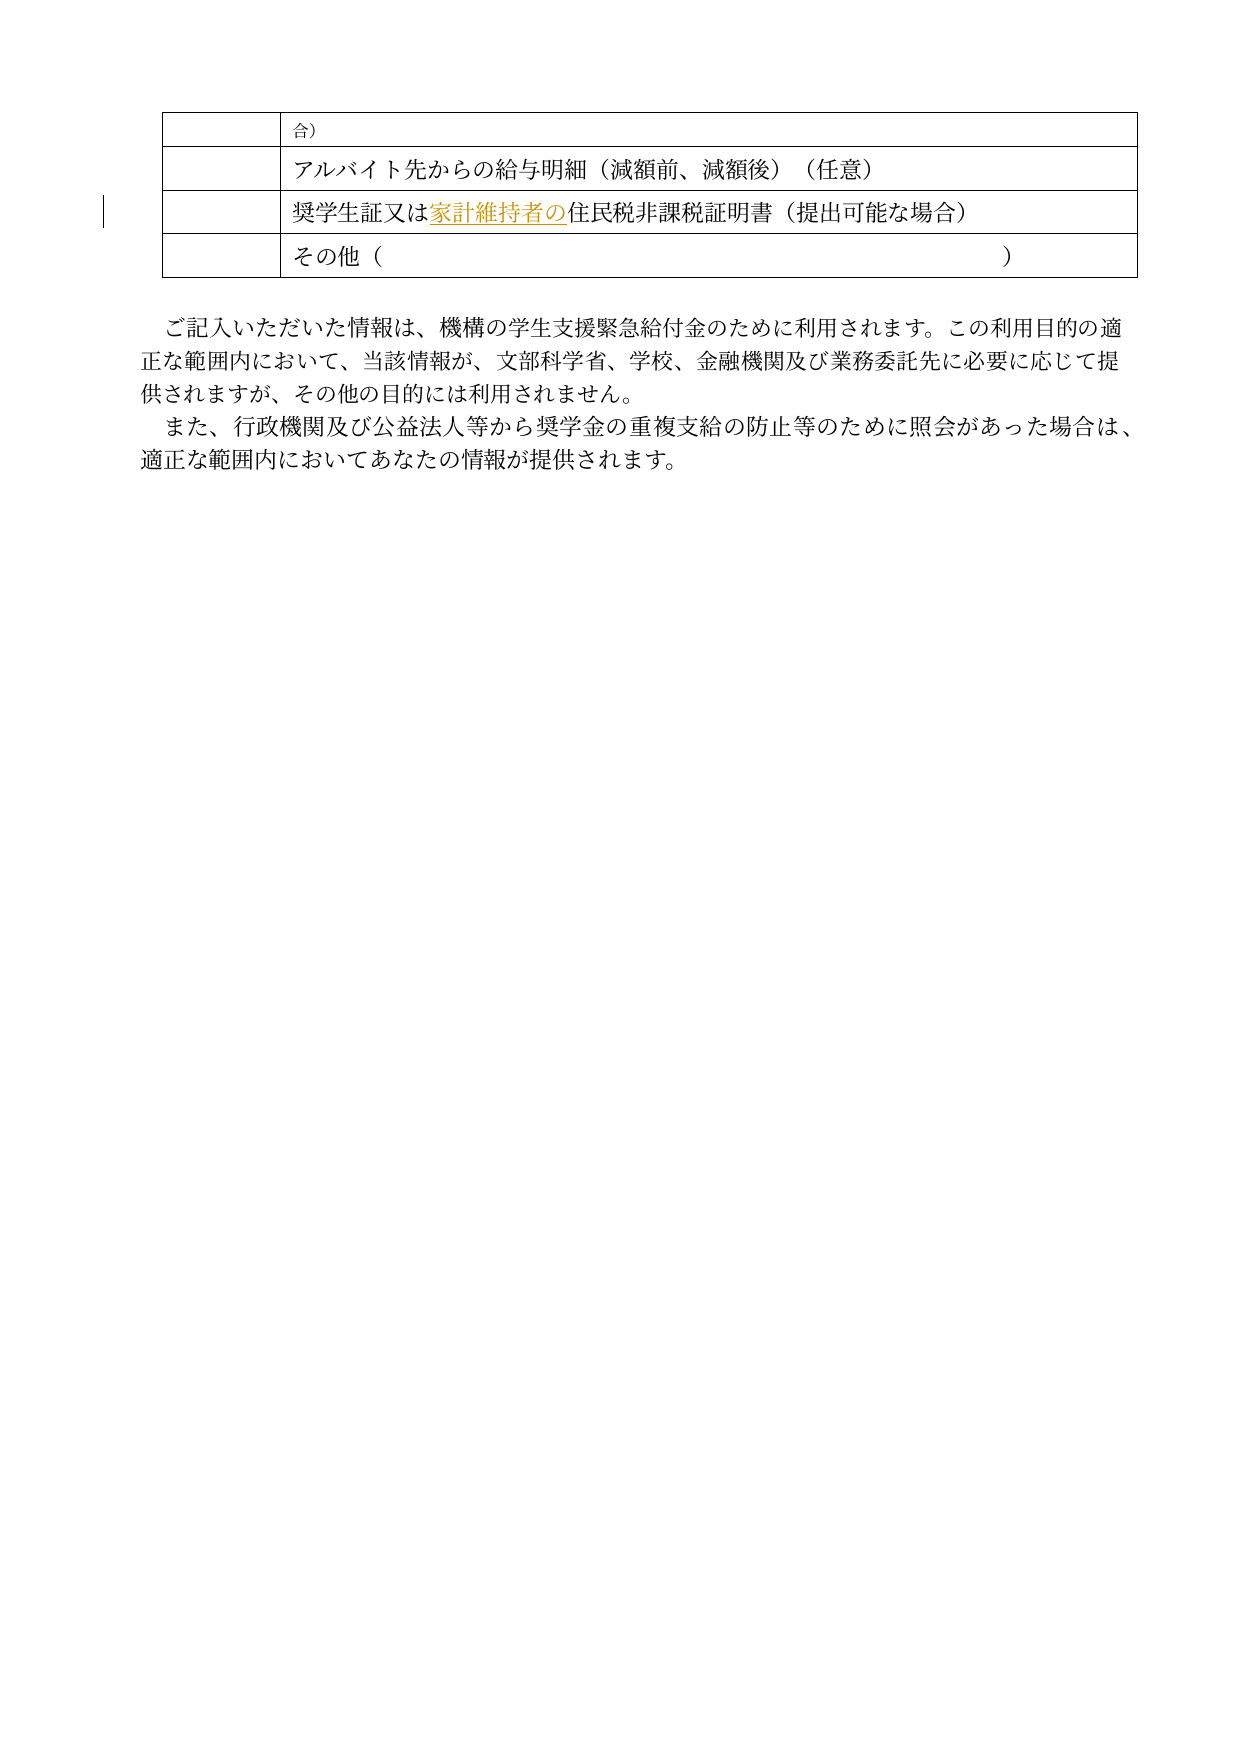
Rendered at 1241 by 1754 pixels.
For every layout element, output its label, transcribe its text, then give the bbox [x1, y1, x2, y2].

table_cell 奨学生証又は住民税非課税証明書（提出可能な場合） [281, 191, 1137, 233]
table_cell アルバイト先からの給与明細（減額前、減額後）（任意） [281, 147, 1137, 190]
text また、行政機関及び公益法人等から奨学金の重複支給の防止等のために照会があった場合は、適正な範囲内においてあなたの情報が提供されます。 [140, 409, 1122, 475]
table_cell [281, 113, 1137, 146]
text ご記入いただいた情報は、機構の学生支援緊急給付金のために利用されます。この利用目的の適正な範囲内において、当該情報が、文部科学省、学校、金融機関及び業務委託先に必要に応じて提供されますが、その他の目的には利用されません。 [140, 311, 1122, 409]
table_cell [163, 234, 280, 277]
table_cell [163, 147, 280, 190]
table_cell [163, 113, 280, 146]
table_cell その他（ ） [281, 234, 1137, 277]
table_cell [163, 191, 280, 233]
